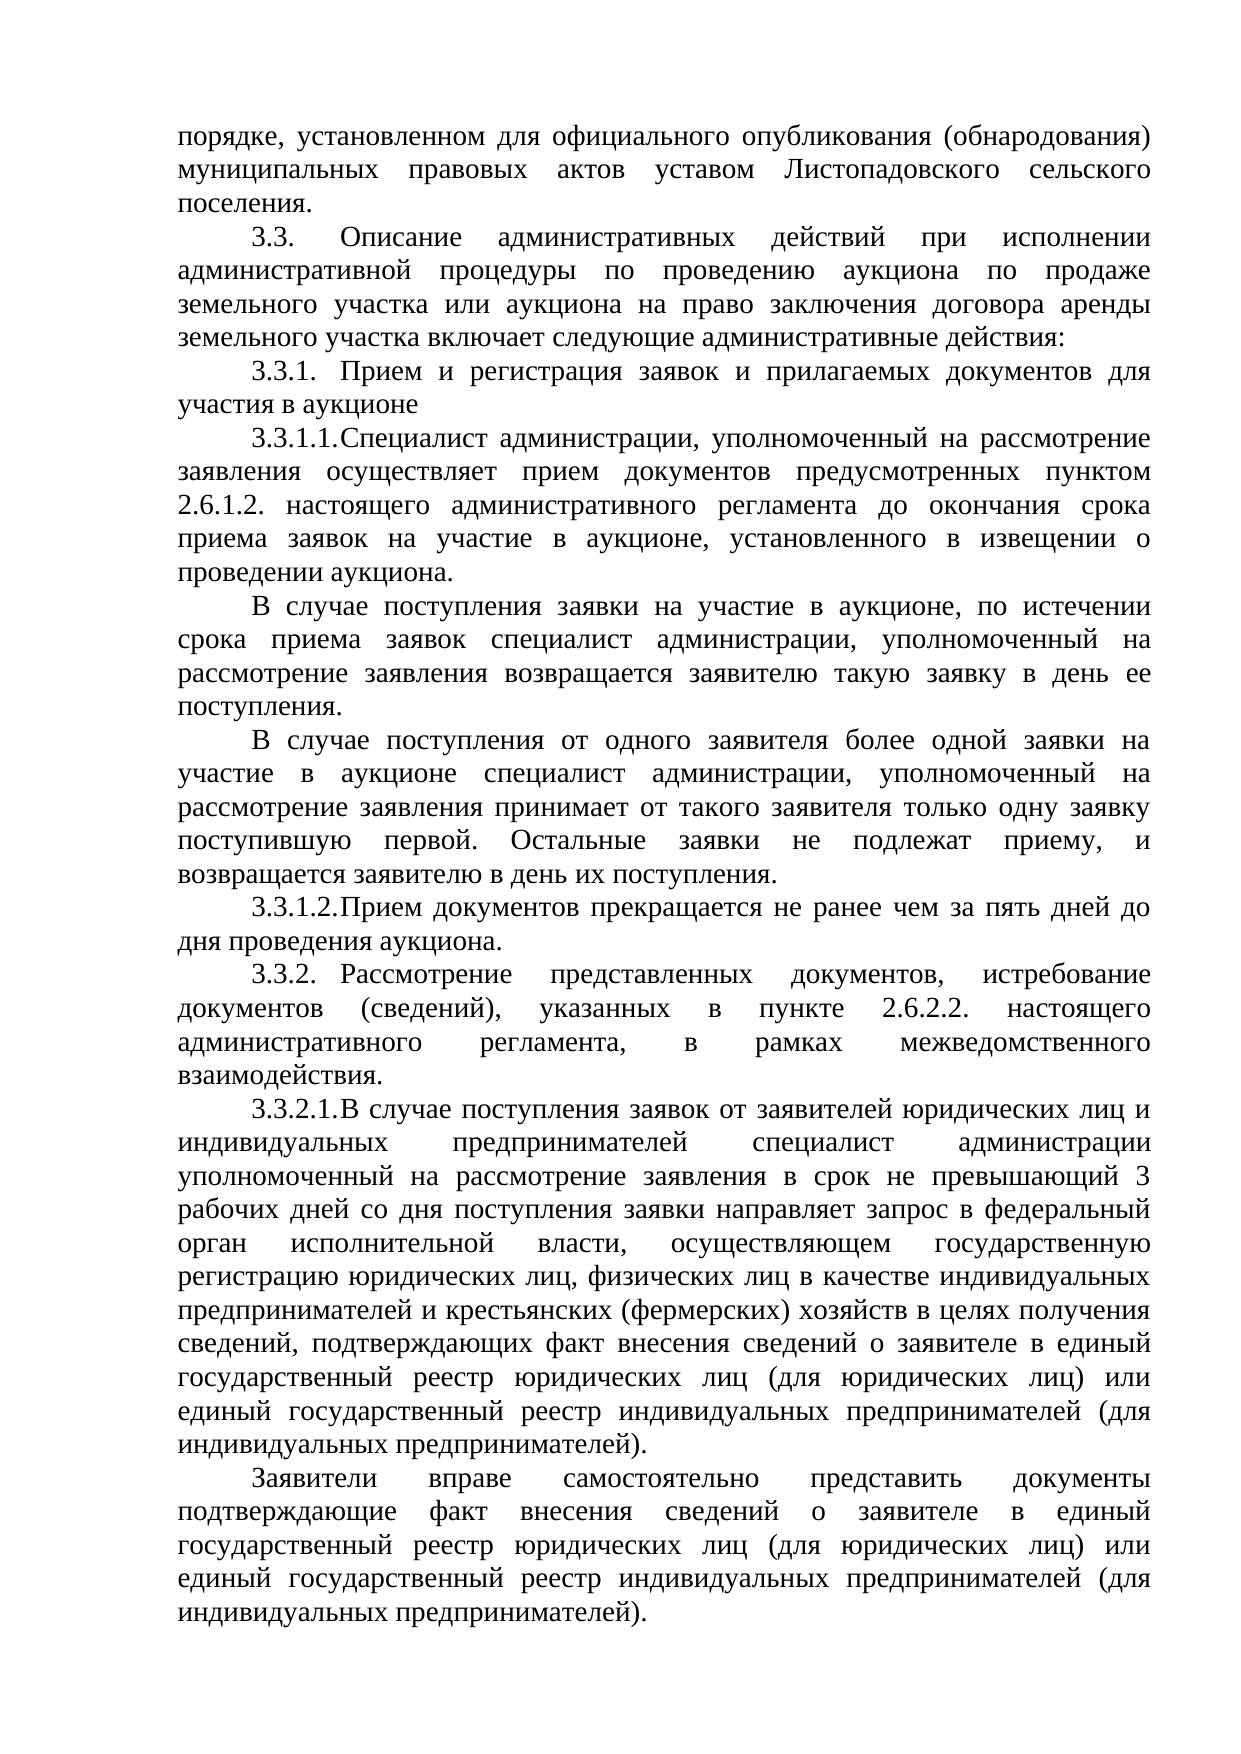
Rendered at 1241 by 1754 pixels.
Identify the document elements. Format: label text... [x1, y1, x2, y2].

text В случае поступления заявки на участие в аукционе, по истечении срока приема заявок специалист администрации, уполномоченный на рассмотрение заявления возвращается заявителю такую заявку в день ее поступления. [177, 588, 1152, 722]
text Заявители вправе самостоятельно представить документы подтверждающие факт внесения сведений о заявителе в единый государственный реестр юридических лиц (для юридических лиц) или единый государственный реестр индивидуальных предпринимателей (для индивидуальных предпринимателей). [177, 1460, 1152, 1627]
list Рассмотрение представленных документов, истребование документов (сведений), указанных в пункте 2.6.2.2. настоящего административного регламента, в рамках межведомственного взаимодействия. [177, 957, 1152, 1091]
list Специалист администрации, уполномоченный на рассмотрение заявления осуществляет прием документов предусмотренных пунктом 2.6.1.2. настоящего административного регламента до окончания срока приема заявок на участие в аукционе, установленного в извещении о проведении аукциона. [177, 420, 1152, 588]
list Прием документов прекращается не ранее чем за пять дней до дня проведения аукциона. [177, 889, 1152, 957]
list Описание административных действий при исполнении административной процедуры по проведению аукциона по продаже земельного участка или аукциона на право заключения договора аренды земельного участка включает следующие административные действия: [177, 219, 1152, 353]
list В случае поступления заявок от заявителей юридических лиц и индивидуальных предпринимателей специалист администрации уполномоченный на рассмотрение заявления в срок не превышающий 3 рабочих дней со дня поступления заявки направляет запрос в федеральный орган исполнительной власти, осуществляющем государственную регистрацию юридических лиц, физических лиц в качестве индивидуальных предпринимателей и крестьянских (фермерских) хозяйств в целях получения сведений, подтверждающих факт внесения сведений о заявителе в единый государственный реестр юридических лиц (для юридических лиц) или единый государственный реестр индивидуальных предпринимателей (для индивидуальных предпринимателей). [177, 1091, 1152, 1460]
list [177, 118, 1152, 219]
list Прием и регистрация заявок и прилагаемых документов для участия в аукционе [177, 353, 1152, 420]
text В случае поступления от одного заявителя более одной заявки на участие в аукционе специалист администрации, уполномоченный на рассмотрение заявления принимает от такого заявителя только одну заявку поступившую первой. Остальные заявки не подлежат приему, и возвращается заявителю в день их поступления. [177, 722, 1152, 889]
